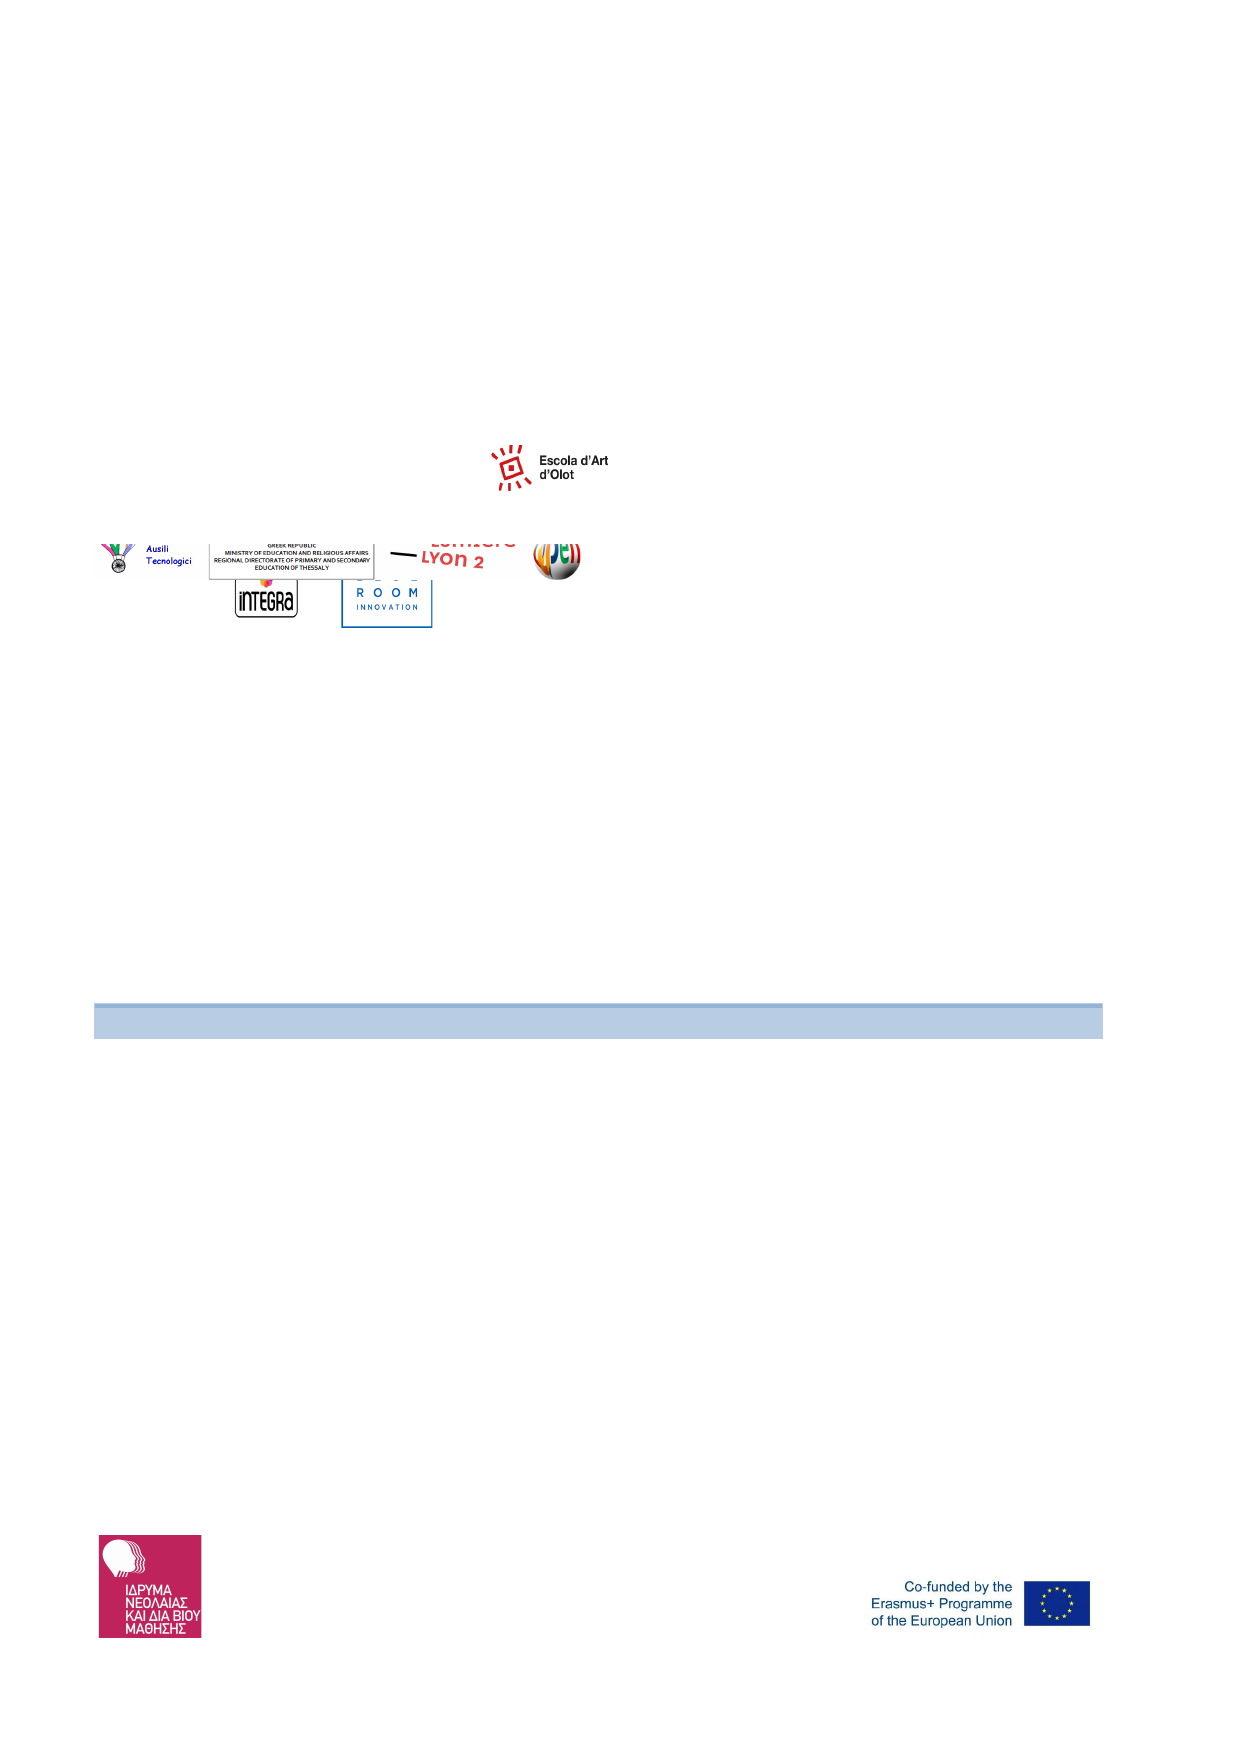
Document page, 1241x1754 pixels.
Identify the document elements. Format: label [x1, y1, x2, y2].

picture [491, 445, 608, 491]
picture [93, 544, 581, 628]
picture [858, 1568, 1101, 1638]
picture [98, 1535, 202, 1638]
